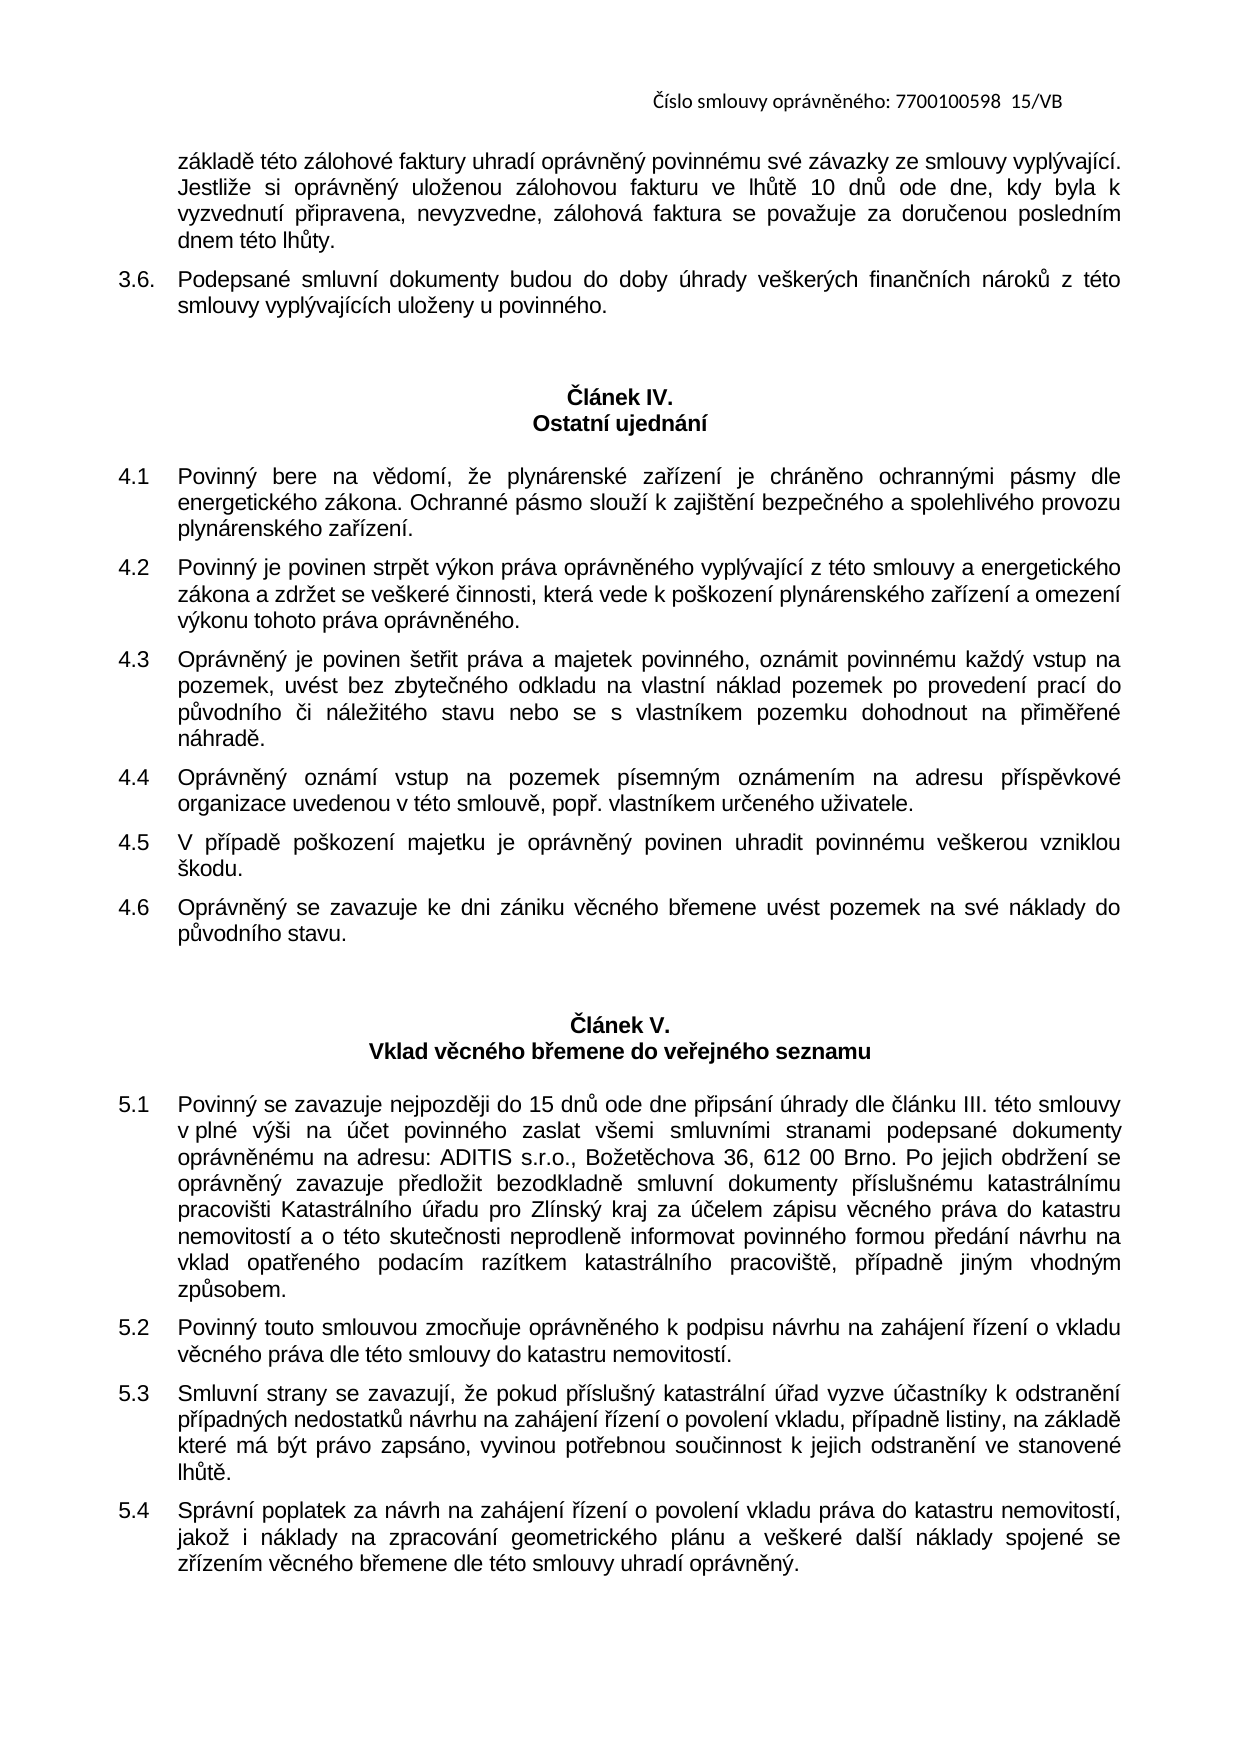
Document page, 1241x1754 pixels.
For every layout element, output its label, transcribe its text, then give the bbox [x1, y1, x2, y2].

list Povinný bere na vědomí, že plynárenské zařízení je chráněno ochrannými pásmy dle energetického zákona. Ochranné pásmo slouží k zajištění bezpečného a spolehlivého provozu plynárenského zařízení. [118, 463, 1122, 542]
text Článek IV. [118, 383, 1122, 410]
list Povinný je povinen strpět výkon práva oprávněného vyplývající z této smlouvy a energetického zákona a zdržet se veškeré činnosti, která vede k poškození plynárenského zařízení a omezení výkonu tohoto práva oprávněného. [118, 554, 1122, 633]
list Oprávněný oznámí vstup na pozemek písemným oznámením na adresu příspěvkové organizace uvedenou v této smlouvě, popř. vlastníkem určeného uživatele. [118, 764, 1122, 816]
text Článek V. [118, 1012, 1122, 1038]
list Podepsané smluvní dokumenty budou do doby úhrady veškerých finančních nároků z této smlouvy vyplývajících uloženy u povinného. [118, 266, 1122, 318]
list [118, 148, 1122, 253]
list V případě poškození majetku je oprávněný povinen uhradit povinnému veškerou vzniklou škodu. [118, 829, 1122, 882]
list Povinný se zavazuje nejpozději do 15 dnů ode dne připsání úhrady dle článku III. této smlouvy v plné výši na účet povinného zaslat všemi smluvními stranami podepsané dokumenty oprávněnému na adresu: ADITIS s.r.o., Božetěchova 36, 612 00 Brno. Po jejich obdržení se oprávněný zavazuje předložit bezodkladně smluvní dokumenty příslušnému katastrálnímu pracovišti Katastrálního úřadu pro Zlínský kraj za účelem zápisu věcného práva do katastru nemovitostí a o této skutečnosti neprodleně informovat povinného formou předání návrhu na vklad opatřeného podacím razítkem katastrálního pracoviště, případně jiným vhodným způsobem. [118, 1091, 1122, 1302]
list Správní poplatek za návrh na zahájení řízení o povolení vkladu práva do katastru nemovitostí, jakož i náklady na zpracování geometrického plánu a veškeré další náklady spojené se zřízením věcného břemene dle této smlouvy uhradí oprávněný. [118, 1497, 1122, 1577]
text Vklad věcného břemene do veřejného seznamu [118, 1038, 1122, 1065]
list Smluvní strany se zavazují, že pokud příslušný katastrální úřad vyzve účastníky k odstranění případných nedostatků návrhu na zahájení řízení o povolení vkladu, případně listiny, na základě které má být právo zapsáno, vyvinou potřebnou součinnost k jejich odstranění ve stanovené lhůtě. [118, 1379, 1122, 1485]
list Oprávněný je povinen šetřit práva a majetek povinného, oznámit povinnému každý vstup na pozemek, uvést bez zbytečného odkladu na vlastní náklad pozemek po provedení prací do původního či náležitého stavu nebo se s vlastníkem pozemku dohodnout na přiměřené náhradě. [118, 646, 1122, 751]
text Ostatní ujednání [118, 410, 1122, 436]
list Povinný touto smlouvou zmocňuje oprávněného k podpisu návrhu na zahájení řízení o vkladu věcného práva dle této smlouvy do katastru nemovitostí. [118, 1314, 1122, 1367]
list Oprávněný se zavazuje ke dni zániku věcného břemene uvést pozemek na své náklady do původního stavu. [118, 894, 1122, 947]
